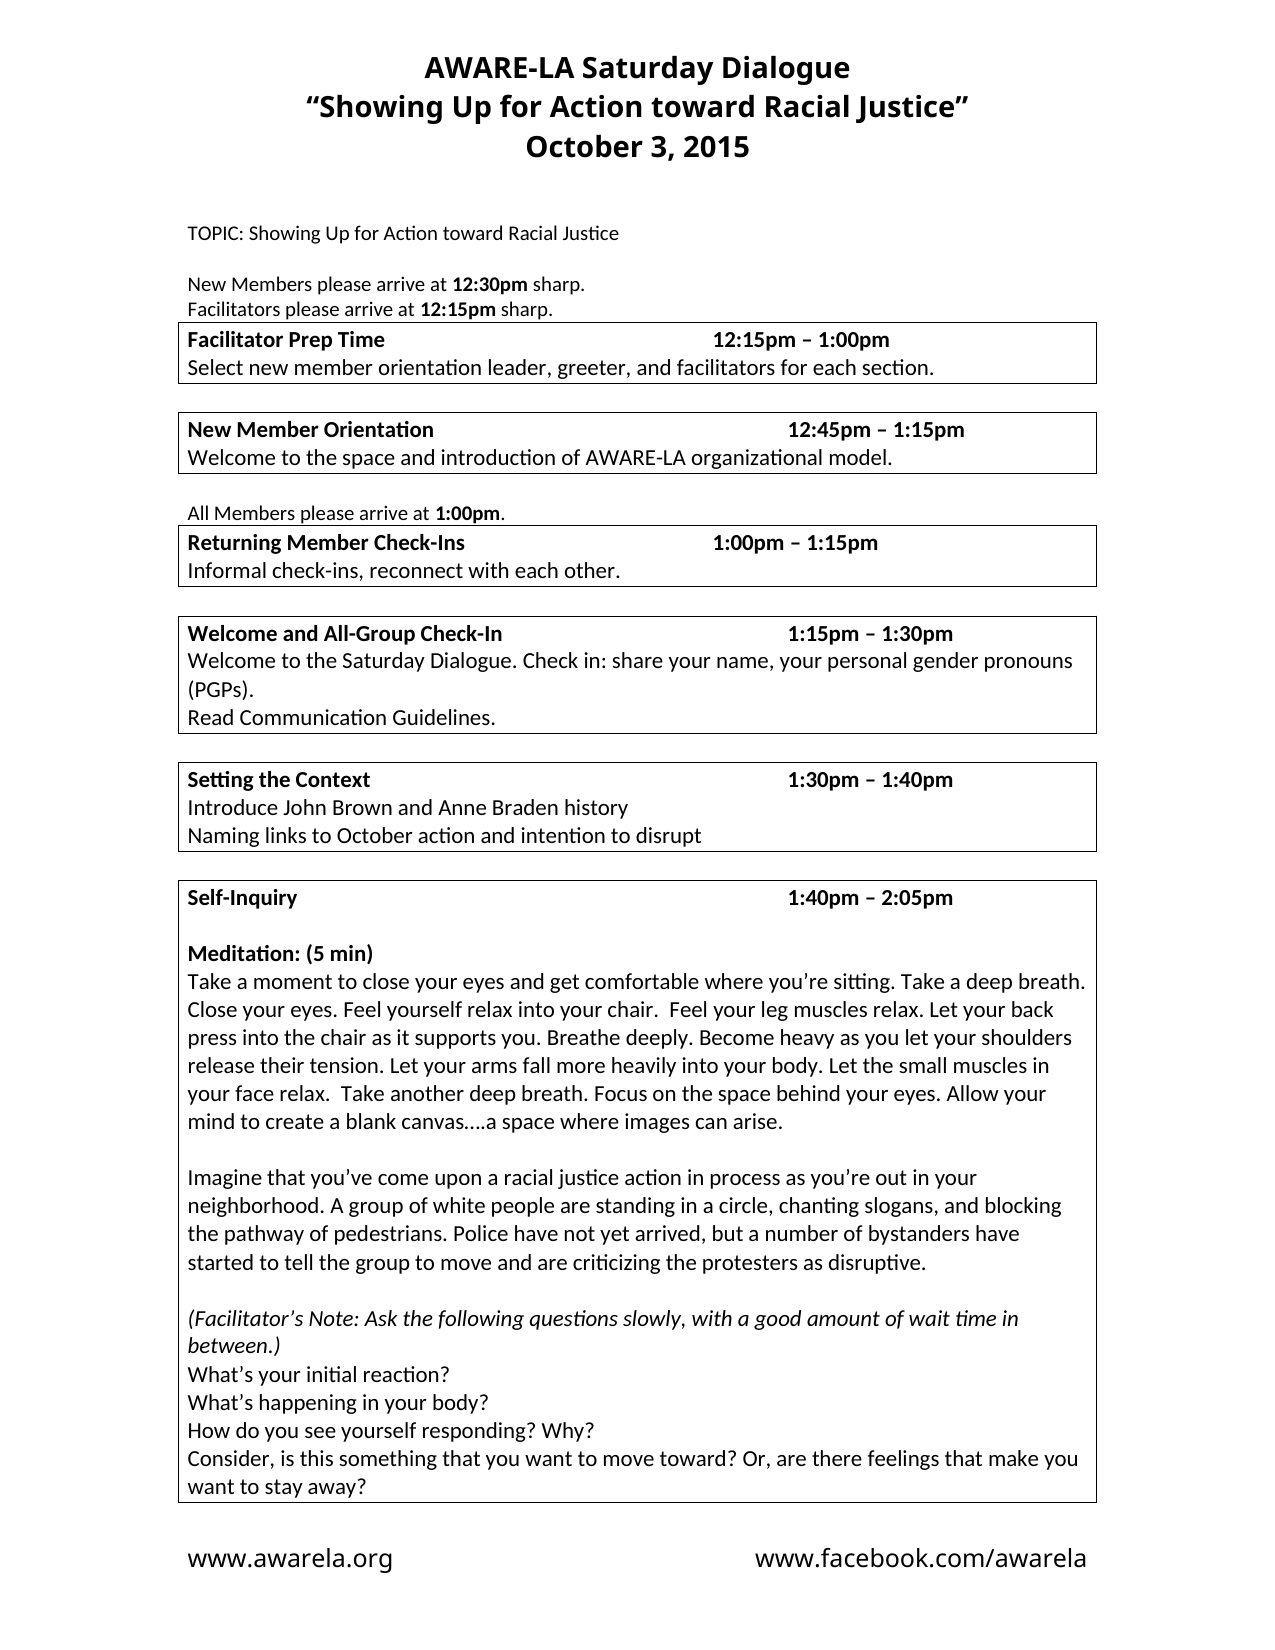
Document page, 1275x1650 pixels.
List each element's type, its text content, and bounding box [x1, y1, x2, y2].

text Facilitator Prep Time 12:15pm – 1:00pm [179, 323, 1096, 350]
text New Member Orientation 12:45pm – 1:15pm [179, 413, 1096, 440]
text Returning Member Check-Ins 1:00pm – 1:15pm [179, 526, 1096, 553]
text Informal check-ins, reconnect with each other. [179, 553, 1096, 586]
text Imagine that you’ve come upon a racial justice action in process as you’re out in your neighborhood. A group of white people are standing in a circle, chanting slogans, and blocking the pathway of pedestrians. Police have not yet arrived, but a number of bystanders have started to tell the group to move and are criticizing the protesters as disruptive. [187, 1163, 1087, 1276]
text How do you see yourself responding? Why? [187, 1416, 1087, 1441]
text Facilitators please arrive at 12:15pm sharp. [187, 296, 1087, 322]
text New Members please arrive at 12:30pm sharp. [187, 271, 1087, 296]
text Setting the Context 1:30pm – 1:40pm [179, 763, 1096, 793]
text What’s happening in your body? [187, 1388, 1087, 1416]
text Read Communication Guidelines. [179, 699, 1096, 733]
text Introduce John Brown and Anne Braden history [187, 793, 1087, 818]
text Consider, is this something that you want to move toward? Or, are there feelings that make you want to stay away? [179, 1441, 1096, 1502]
text Self-Inquiry 1:40pm – 2:05pm [179, 881, 1096, 911]
text Select new member orientation leader, greeter, and facilitators for each section. [179, 350, 1096, 383]
text TOPIC: Showing Up for Action toward Racial Justice [187, 220, 1087, 246]
text Take a moment to close your eyes and get comfortable where you’re sitting. Take a deep breath. Close your eyes. Feel yourself relax into your chair. Feel your leg muscles relax. Let your back press into the chair as it supports you. Breathe deeply. Become heavy as you let your shoulders release their tension. Let your arms fall more heavily into your body. Let the small muscles in your face relax. Take another deep breath. Focus on the space behind your eyes. Allow your mind to create a blank canvas….a space where images can arise. [187, 967, 1087, 1136]
text Meditation: (5 min) [187, 939, 1087, 967]
text Welcome to the space and introduction of AWARE-LA organizational model. [179, 440, 1096, 473]
text (Facilitator’s Note: Ask the following questions slowly, with a good amount of wait time in between.) [187, 1304, 1087, 1360]
text All Members please arrive at 1:00pm. [187, 500, 1087, 525]
text What’s your initial reaction? [187, 1360, 1087, 1388]
text Naming links to October action and intention to disrupt [179, 818, 1096, 851]
text Welcome to the Saturday Dialogue. Check in: share your name, your personal gender pronouns (PGPs). [187, 647, 1087, 699]
text Welcome and All-Group Check-In 1:15pm – 1:30pm [179, 617, 1096, 647]
